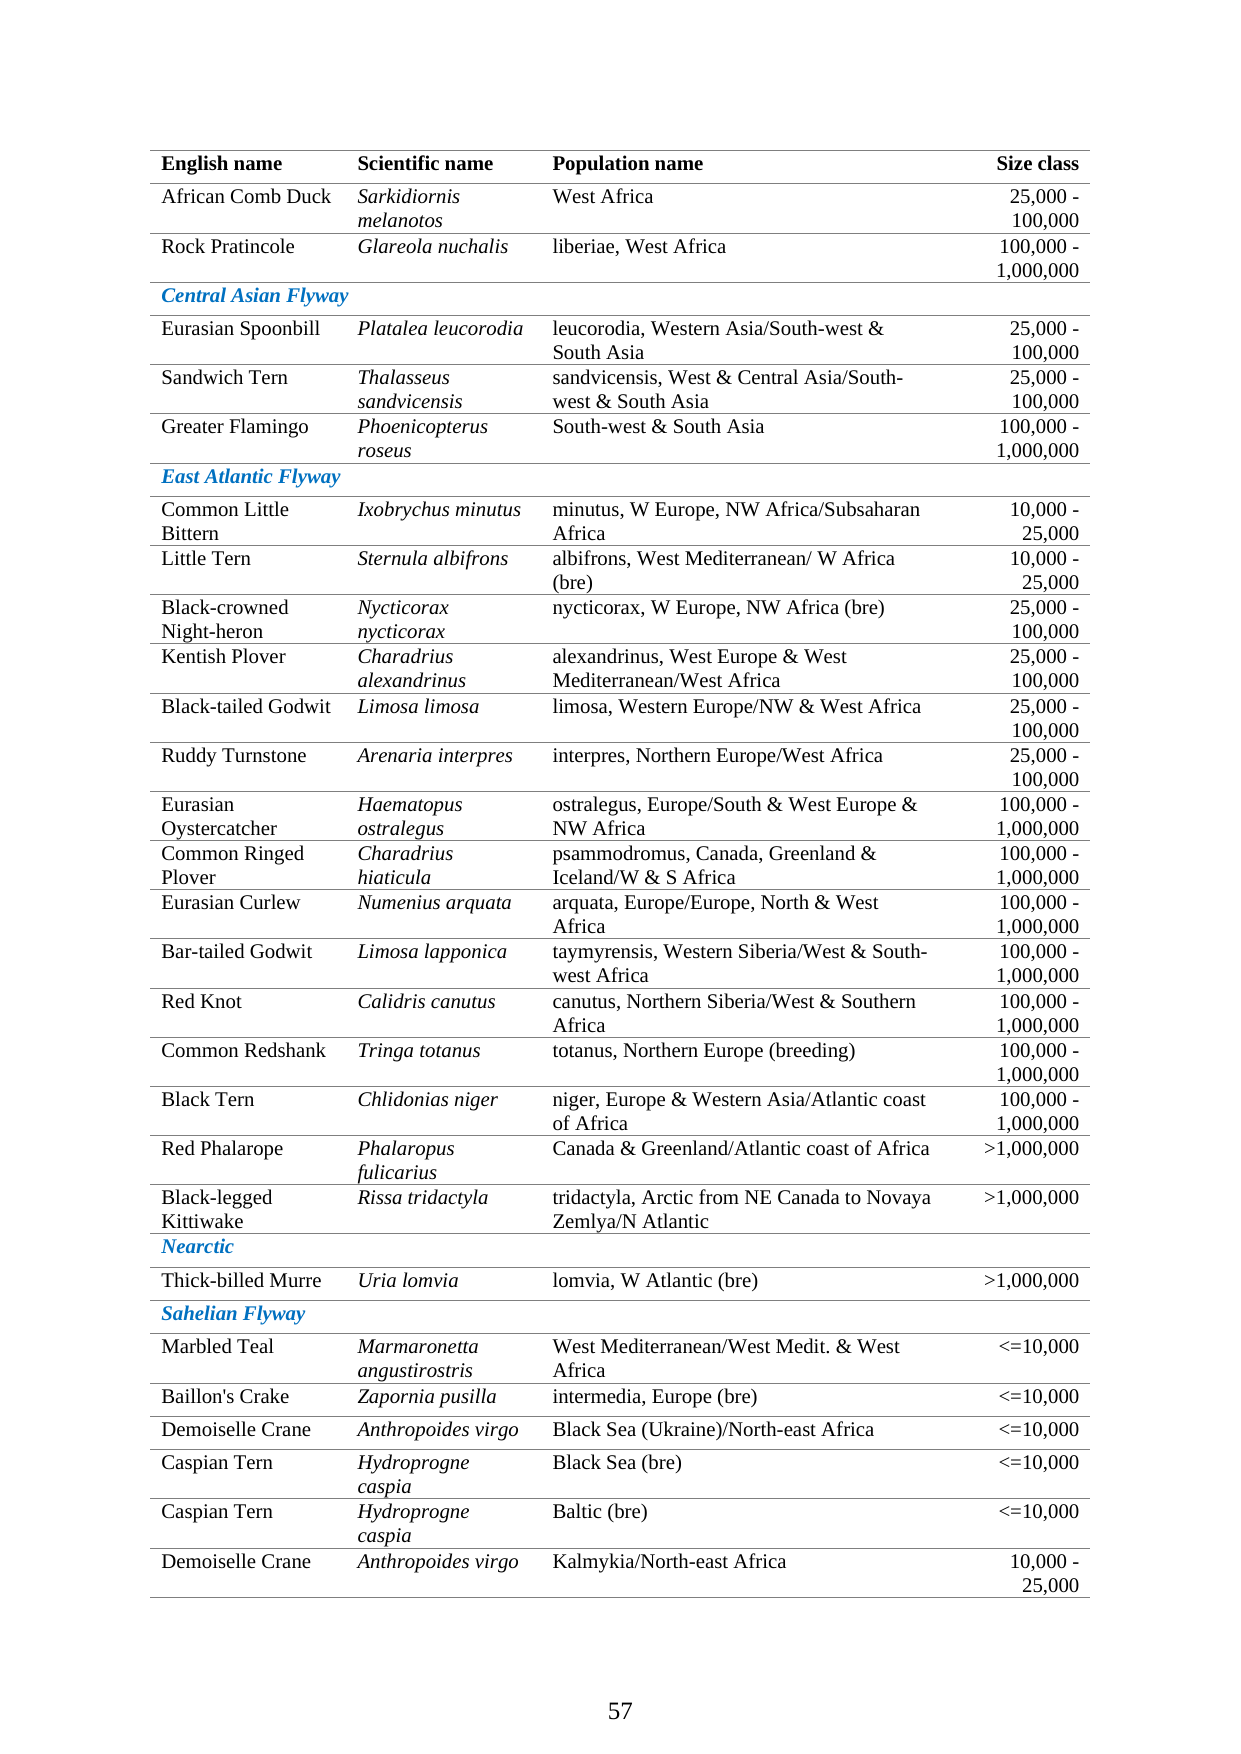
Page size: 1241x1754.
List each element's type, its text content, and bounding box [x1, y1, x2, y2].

table_cell Limosa limosa [346, 694, 541, 742]
table_cell tridactyla, Arctic from NE Canada to Novaya Zemlya/N Atlantic [541, 1185, 948, 1233]
table_cell liberiae, West Africa [541, 234, 948, 282]
table_cell 100,000 - 1,000,000 [948, 841, 1090, 889]
table_cell Greater Flamingo [150, 414, 346, 462]
table_cell Phalaropus fulicarius [346, 1136, 541, 1184]
table_cell Marbled Teal [150, 1334, 346, 1382]
table_cell Thick-billed Murre [150, 1268, 346, 1300]
table_cell Rock Pratincole [150, 234, 346, 282]
table_cell Common Ringed Plover [150, 841, 346, 889]
table_cell Kalmykia/North-east Africa [541, 1549, 948, 1597]
table_cell alexandrinus, West Europe & West Mediterranean/West Africa [541, 644, 948, 692]
table_cell Hydroprogne caspia [346, 1450, 541, 1498]
table_cell 25,000 - 100,000 [948, 316, 1090, 364]
table_cell canutus, Northern Siberia/West & Southern Africa [541, 989, 948, 1037]
table_cell sandvicensis, West & Central Asia/South-west & South Asia [541, 365, 948, 413]
table_cell Canada & Greenland/Atlantic coast of Africa [541, 1136, 948, 1184]
table_cell Phoenicopterus roseus [346, 414, 541, 462]
table_cell South-west & South Asia [541, 414, 948, 462]
table_cell Central Asian Flyway [150, 283, 1090, 315]
table_cell Baillon's Crake [150, 1384, 346, 1416]
table_cell Limosa lapponica [346, 939, 541, 987]
table_cell Tringa totanus [346, 1038, 541, 1086]
table_cell >1,000,000 [948, 1268, 1090, 1300]
table_cell West Mediterranean/West Medit. & West Africa [541, 1334, 948, 1382]
table_cell Chlidonias niger [346, 1087, 541, 1135]
table_cell Kentish Plover [150, 644, 346, 692]
table_cell Eurasian Curlew [150, 890, 346, 938]
table_header Population name [541, 151, 948, 183]
table_cell niger, Europe & Western Asia/Atlantic coast of Africa [541, 1087, 948, 1135]
table_header Size class [948, 151, 1090, 183]
table_cell <=10,000 [948, 1450, 1090, 1498]
table_cell Charadrius hiaticula [346, 841, 541, 889]
table_cell 25,000 - 100,000 [948, 694, 1090, 742]
table_cell Black Sea (Ukraine)/North-east Africa [541, 1417, 948, 1449]
table_cell Sandwich Tern [150, 365, 346, 413]
table_cell leucorodia, Western Asia/South-west & South Asia [541, 316, 948, 364]
table_cell interpres, Northern Europe/West Africa [541, 743, 948, 791]
table_cell Black Sea (bre) [541, 1450, 948, 1498]
table_cell 25,000 - 100,000 [948, 743, 1090, 791]
table_cell Sarkidiornis melanotos [346, 184, 541, 232]
table_cell Anthropoides virgo [346, 1417, 541, 1449]
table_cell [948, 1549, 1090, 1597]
table_cell Nearctic [150, 1234, 1090, 1267]
table_cell Sahelian Flyway [150, 1301, 1090, 1333]
table_cell Thalasseus sandvicensis [346, 365, 541, 413]
table_cell psammodromus, Canada, Greenland & Iceland/W & S Africa [541, 841, 948, 889]
table_cell <=10,000 [948, 1417, 1090, 1449]
table_cell Common Redshank [150, 1038, 346, 1086]
table_cell Demoiselle Crane [150, 1417, 346, 1449]
table_cell Eurasian Spoonbill [150, 316, 346, 364]
table_cell Anthropoides virgo [346, 1549, 541, 1597]
table_cell 100,000 - 1,000,000 [948, 1038, 1090, 1086]
table_cell 10,000 - 25,000 [948, 497, 1090, 545]
table_cell Red Knot [150, 989, 346, 1037]
table_cell 100,000 - 1,000,000 [948, 1087, 1090, 1135]
table_cell Black-crowned Night-heron [150, 595, 346, 643]
table_cell Sternula albifrons [346, 546, 541, 594]
table_cell Marmaronetta angustirostris [346, 1334, 541, 1382]
table_cell 25,000 - 100,000 [948, 365, 1090, 413]
table_cell Black-legged Kittiwake [150, 1185, 346, 1233]
table_cell Uria lomvia [346, 1268, 541, 1300]
table_cell Red Phalarope [150, 1136, 346, 1184]
table_cell albifrons, West Mediterranean/ W Africa (bre) [541, 546, 948, 594]
table_cell Zapornia pusilla [346, 1384, 541, 1416]
table_cell 10,000 - 25,000 [948, 546, 1090, 594]
table_cell Ixobrychus minutus [346, 497, 541, 545]
table_cell arquata, Europe/Europe, North & West Africa [541, 890, 948, 938]
table_header English name [150, 151, 346, 183]
table_cell Common Little Bittern [150, 497, 346, 545]
table_cell Arenaria interpres [346, 743, 541, 791]
table_cell Charadrius alexandrinus [346, 644, 541, 692]
table_cell 100,000 - 1,000,000 [948, 890, 1090, 938]
table_cell 25,000 - 100,000 [948, 184, 1090, 232]
table_cell Calidris canutus [346, 989, 541, 1037]
table_cell Hydroprogne caspia [346, 1499, 541, 1547]
table_cell lomvia, W Atlantic (bre) [541, 1268, 948, 1300]
table_cell Demoiselle Crane [150, 1549, 346, 1597]
table_cell East Atlantic Flyway [150, 464, 1090, 496]
table_cell 100,000 - 1,000,000 [948, 234, 1090, 282]
table_cell totanus, Northern Europe (breeding) [541, 1038, 948, 1086]
table_cell Caspian Tern [150, 1450, 346, 1498]
table_cell 25,000 - 100,000 [948, 595, 1090, 643]
table_cell 25,000 - 100,000 [948, 644, 1090, 692]
table_cell Numenius arquata [346, 890, 541, 938]
table_cell ostralegus, Europe/South & West Europe & NW Africa [541, 792, 948, 840]
table_cell intermedia, Europe (bre) [541, 1384, 948, 1416]
table_cell >1,000,000 [948, 1136, 1090, 1184]
table_cell <=10,000 [948, 1384, 1090, 1416]
table_cell <=10,000 [948, 1499, 1090, 1547]
table_cell minutus, W Europe, NW Africa/Subsaharan Africa [541, 497, 948, 545]
table_cell Rissa tridactyla [346, 1185, 541, 1233]
table_cell Ruddy Turnstone [150, 743, 346, 791]
table_cell Glareola nuchalis [346, 234, 541, 282]
table_cell limosa, Western Europe/NW & West Africa [541, 694, 948, 742]
table_cell Haematopus ostralegus [346, 792, 541, 840]
table_cell 100,000 - 1,000,000 [948, 939, 1090, 987]
table_cell taymyrensis, Western Siberia/West & South-west Africa [541, 939, 948, 987]
table_cell nycticorax, W Europe, NW Africa (bre) [541, 595, 948, 643]
table_cell Platalea leucorodia [346, 316, 541, 364]
table_cell 100,000 - 1,000,000 [948, 989, 1090, 1037]
table_cell Nycticorax nycticorax [346, 595, 541, 643]
table_cell Bar-tailed Godwit [150, 939, 346, 987]
table_cell Baltic (bre) [541, 1499, 948, 1547]
table_cell >1,000,000 [948, 1185, 1090, 1233]
table_cell African Comb Duck [150, 184, 346, 232]
table_cell West Africa [541, 184, 948, 232]
table_cell <=10,000 [948, 1334, 1090, 1382]
table_cell Black Tern [150, 1087, 346, 1135]
table_cell Black-tailed Godwit [150, 694, 346, 742]
table_cell Caspian Tern [150, 1499, 346, 1547]
table_cell Eurasian Oystercatcher [150, 792, 346, 840]
table_cell 100,000 - 1,000,000 [948, 414, 1090, 462]
table_cell 100,000 - 1,000,000 [948, 792, 1090, 840]
table_header Scientific name [346, 151, 541, 183]
table_cell Little Tern [150, 546, 346, 594]
